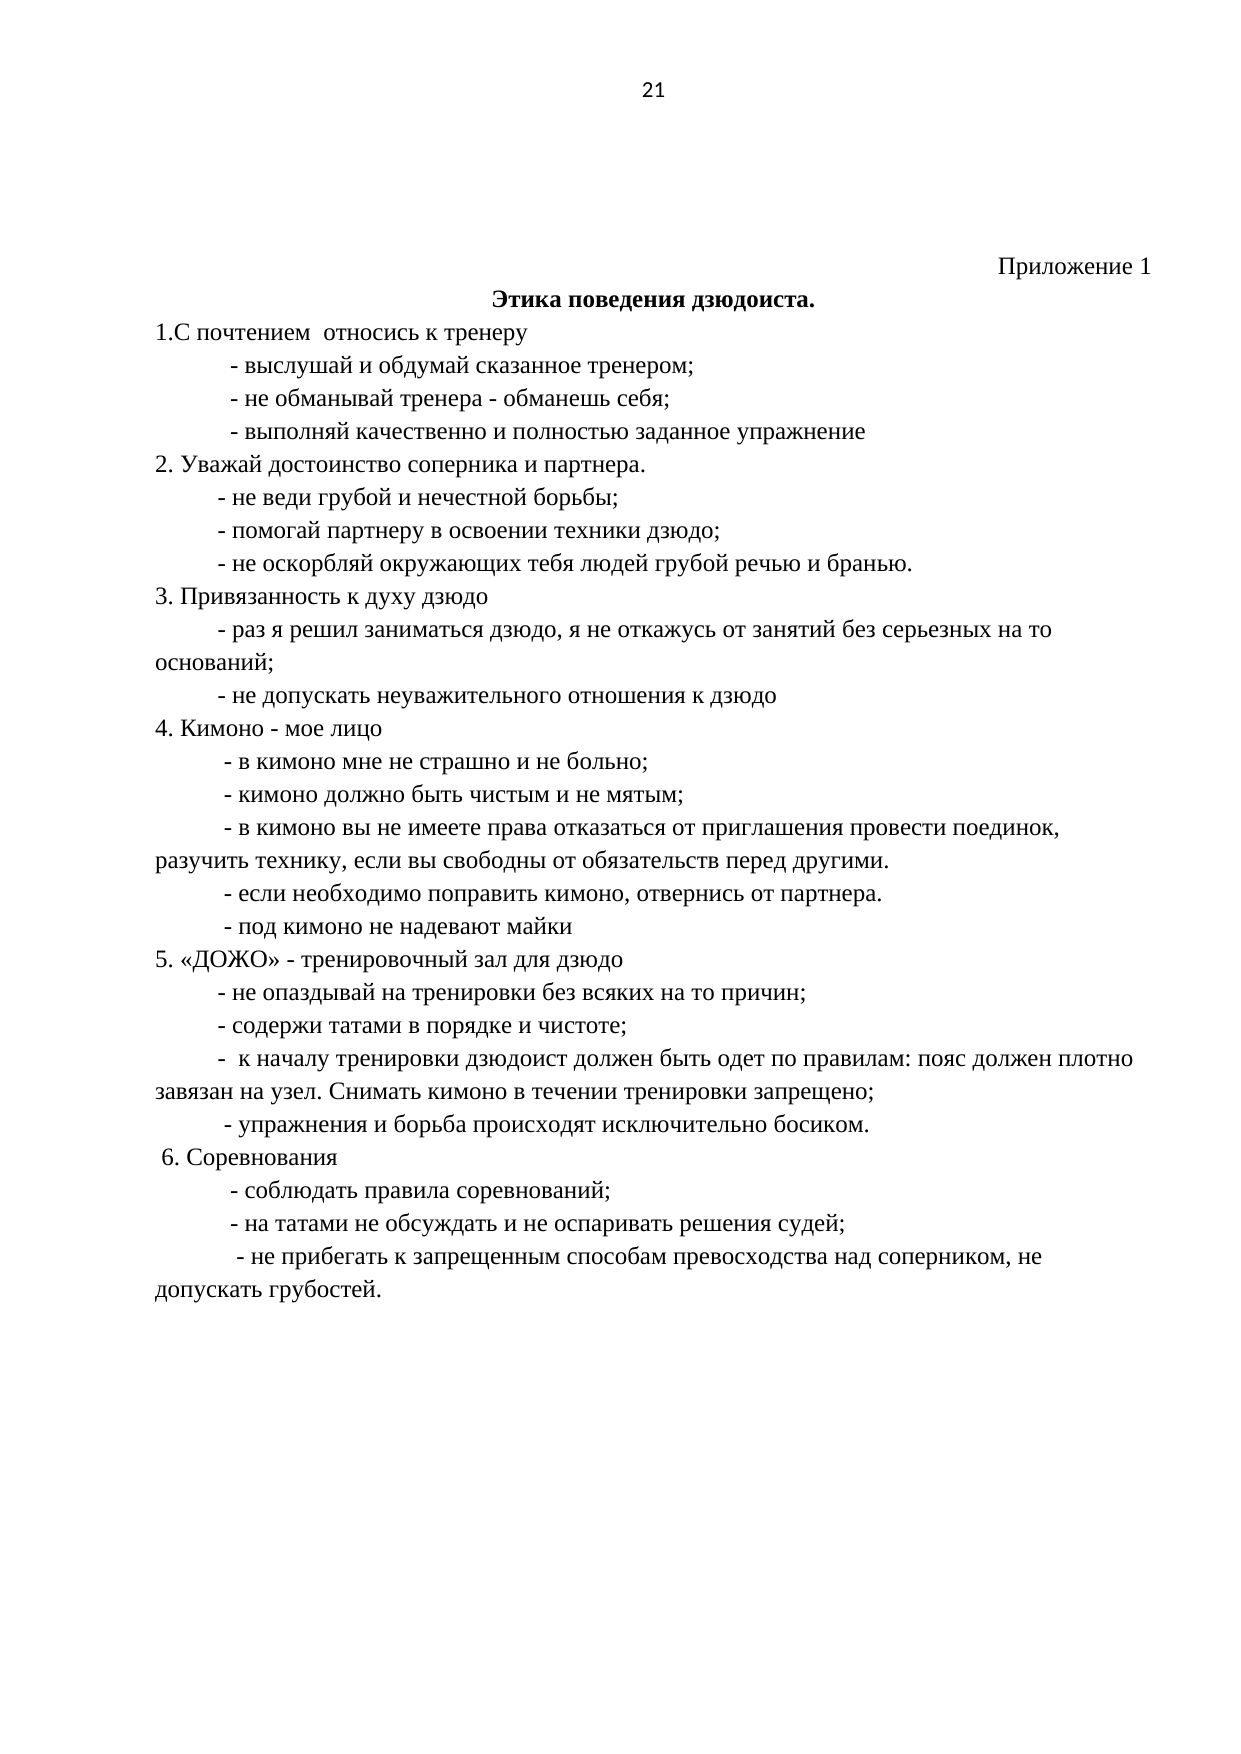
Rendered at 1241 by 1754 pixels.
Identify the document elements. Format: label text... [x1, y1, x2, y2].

text - соблюдать правила соревнований; [155, 1175, 1152, 1204]
text - не допускать неуважительного отношения к дзюдо [155, 680, 1152, 709]
text - помогай партнеру в освоении техники дзюдо; [155, 515, 1152, 544]
text 6. Соревнования [155, 1142, 1152, 1171]
text 1.С почтением относись к тренеру [155, 317, 1152, 346]
text - к началу тренировки дзюдоист должен быть одет по правилам: пояс должен плотно завязан на узел. Снимать кимоно в течении тренировки запрещено; [155, 1043, 1152, 1105]
text 5. «ДОЖО» - тренировочный зал для дзюдо [155, 944, 1152, 973]
text - под кимоно не надевают майки [155, 911, 1152, 940]
text - не веди грубой и нечестной борьбы; [155, 482, 1152, 511]
text - не обманывай тренера - обманешь себя; [230, 383, 1152, 412]
text - не опаздывай на тренировки без всяких на то причин; [155, 977, 1152, 1006]
text - кимоно должно быть чистым и не мятым; [155, 779, 1152, 808]
text - раз я решил заниматься дзюдо, я не откажусь от занятий без серьезных на то оснований; [155, 614, 1152, 676]
text - в кимоно мне не страшно и не больно; [155, 746, 1152, 775]
text - упражнения и борьба происходят исключительно босиком. [155, 1109, 1152, 1138]
text Этика поведения дзюдоиста. [155, 284, 1152, 312]
text - не оскорбляй окружающих тебя людей грубой речью и бранью. [155, 548, 1152, 577]
text - выслушай и обдумай сказанное тренером; [230, 350, 1152, 378]
text - в кимоно вы не имеете права отказаться от приглашения провести поединок, разучить технику, если вы свободны от обязательств перед другими. [155, 812, 1152, 874]
text - содержи татами в порядке и чистоте; [155, 1010, 1152, 1039]
text - не прибегать к запрещенным способам превосходства над соперником, не допускать грубостей. [155, 1241, 1152, 1303]
text 4. Кимоно - мое лицо [155, 713, 1152, 742]
text 2. Уважай достоинство соперника и партнера. [155, 449, 1152, 478]
text - если необходимо поправить кимоно, отвернись от партнера. [155, 878, 1152, 907]
text - на татами не обсуждать и не оспаривать решения судей; [155, 1208, 1152, 1237]
text Приложение 1 [155, 251, 1152, 279]
text - выполняй качественно и полностью заданное упражнение [230, 416, 1152, 444]
text 3. Привязанность к духу дзюдо [155, 581, 1152, 610]
